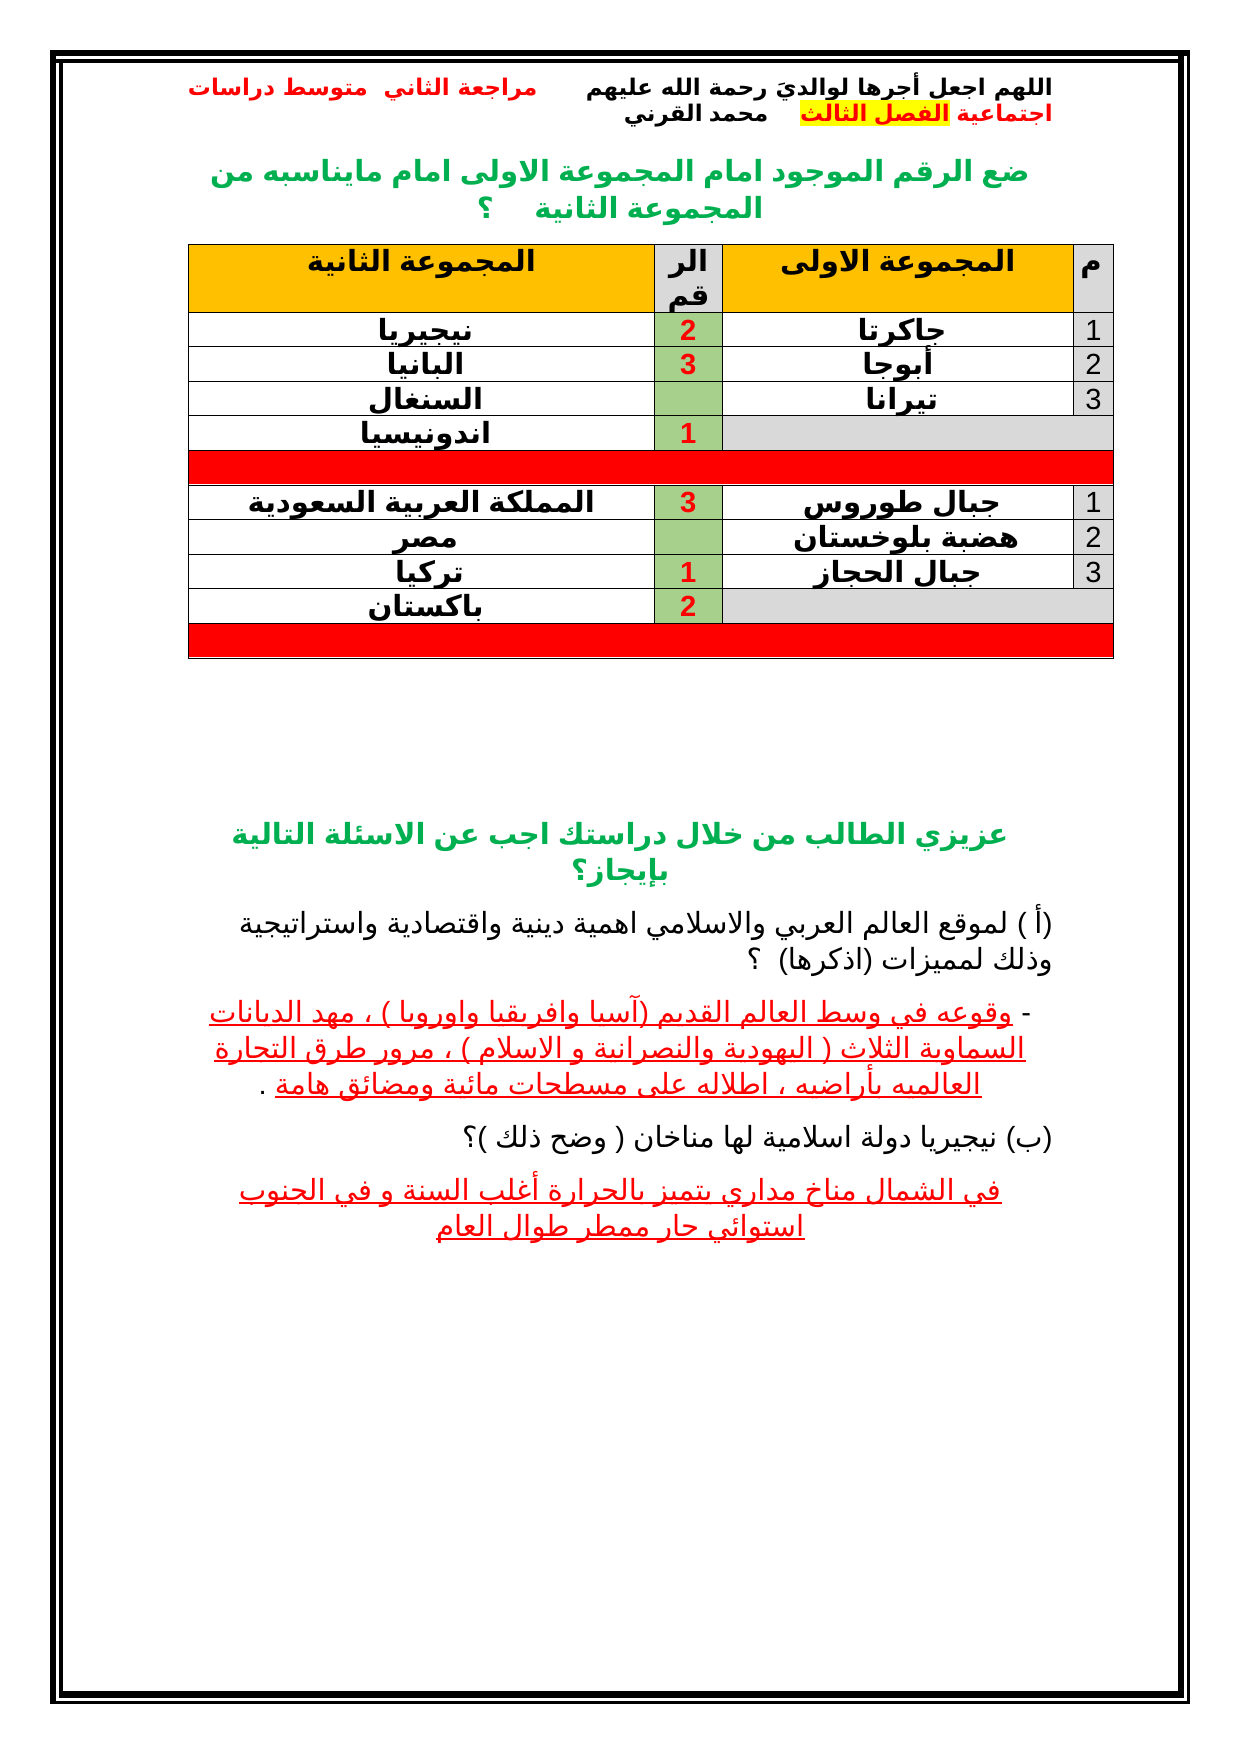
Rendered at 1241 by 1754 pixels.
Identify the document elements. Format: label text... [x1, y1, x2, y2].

text في الشمال مناخ مداري يتميز بالحرارة أغلب السنة و في الجنوب استوائي حار ممطر طوال العام [187, 1173, 1053, 1242]
table_cell [655, 520, 722, 554]
table_cell جبال الحجاز [723, 555, 1073, 588]
table_cell 3 [1074, 555, 1113, 588]
table_cell تيرانا [723, 382, 1073, 415]
table_cell 1 [1074, 486, 1113, 519]
table_cell البانيا [189, 347, 654, 381]
table_cell المملكة العربية السعودية [189, 486, 654, 519]
text ضع الرقم الموجود امام المجموعة الاولى امام مايناسبه من المجموعة الثانية ؟ [187, 154, 1053, 224]
table_cell أبوجا [723, 347, 1073, 381]
text (أ ) لموقع العالم العربي والاسلامي اهمية دينية واقتصادية واستراتيجية وذلك لمميزات (اذكرها) ؟ [187, 906, 1053, 976]
table_cell جاكرتا [723, 313, 1073, 346]
table_header المجموعة الاولى [723, 245, 1073, 312]
table_cell 2 [655, 589, 722, 623]
table_cell 3 [655, 347, 722, 381]
table_cell [655, 382, 722, 415]
text (ب) نيجيريا دولة اسلامية لها مناخان ( وضح ذلك )؟ [187, 1120, 1053, 1153]
table_cell [723, 416, 1113, 450]
table_cell 1 [1074, 313, 1113, 346]
text عزيزي الطالب من خلال دراستك اجب عن الاسئلة التالية بإيجاز؟ [187, 817, 1053, 887]
table_header الرقم [655, 245, 722, 312]
table_cell [189, 624, 1113, 657]
text - وقوعه في وسط العالم القديم (آسيا وافريقيا واوروبا ) ، مهد الديانات السماوية الثلاث ( اليهودية والنصرانية و الاسلام ) ، مرور طرق التجارة العالميه بأراضيه ، اطلاله على مسطحات مائية ومضائق هامة . [187, 995, 1053, 1101]
table_cell السنغال [189, 382, 654, 415]
table_cell [723, 589, 1113, 623]
table_header المجموعة الثانية [189, 245, 654, 312]
table_cell نيجيريا [189, 313, 654, 346]
table_cell اندونيسيا [189, 416, 654, 450]
table_cell 2 [655, 313, 722, 346]
table_cell 1 [655, 555, 722, 588]
table_cell تركيا [189, 555, 654, 588]
table_cell 3 [1074, 382, 1113, 415]
table_cell [189, 451, 1113, 484]
table_header م [1074, 245, 1113, 312]
table_cell جبال طوروس [723, 486, 1073, 519]
table_cell باكستان [189, 589, 654, 623]
table_cell 2 [1074, 347, 1113, 381]
table_cell 3 [655, 486, 722, 519]
table_cell 1 [655, 416, 722, 450]
table_cell مصر [189, 520, 654, 554]
table_cell 2 [1074, 520, 1113, 554]
table_cell هضبة بلوخستان [723, 520, 1073, 554]
